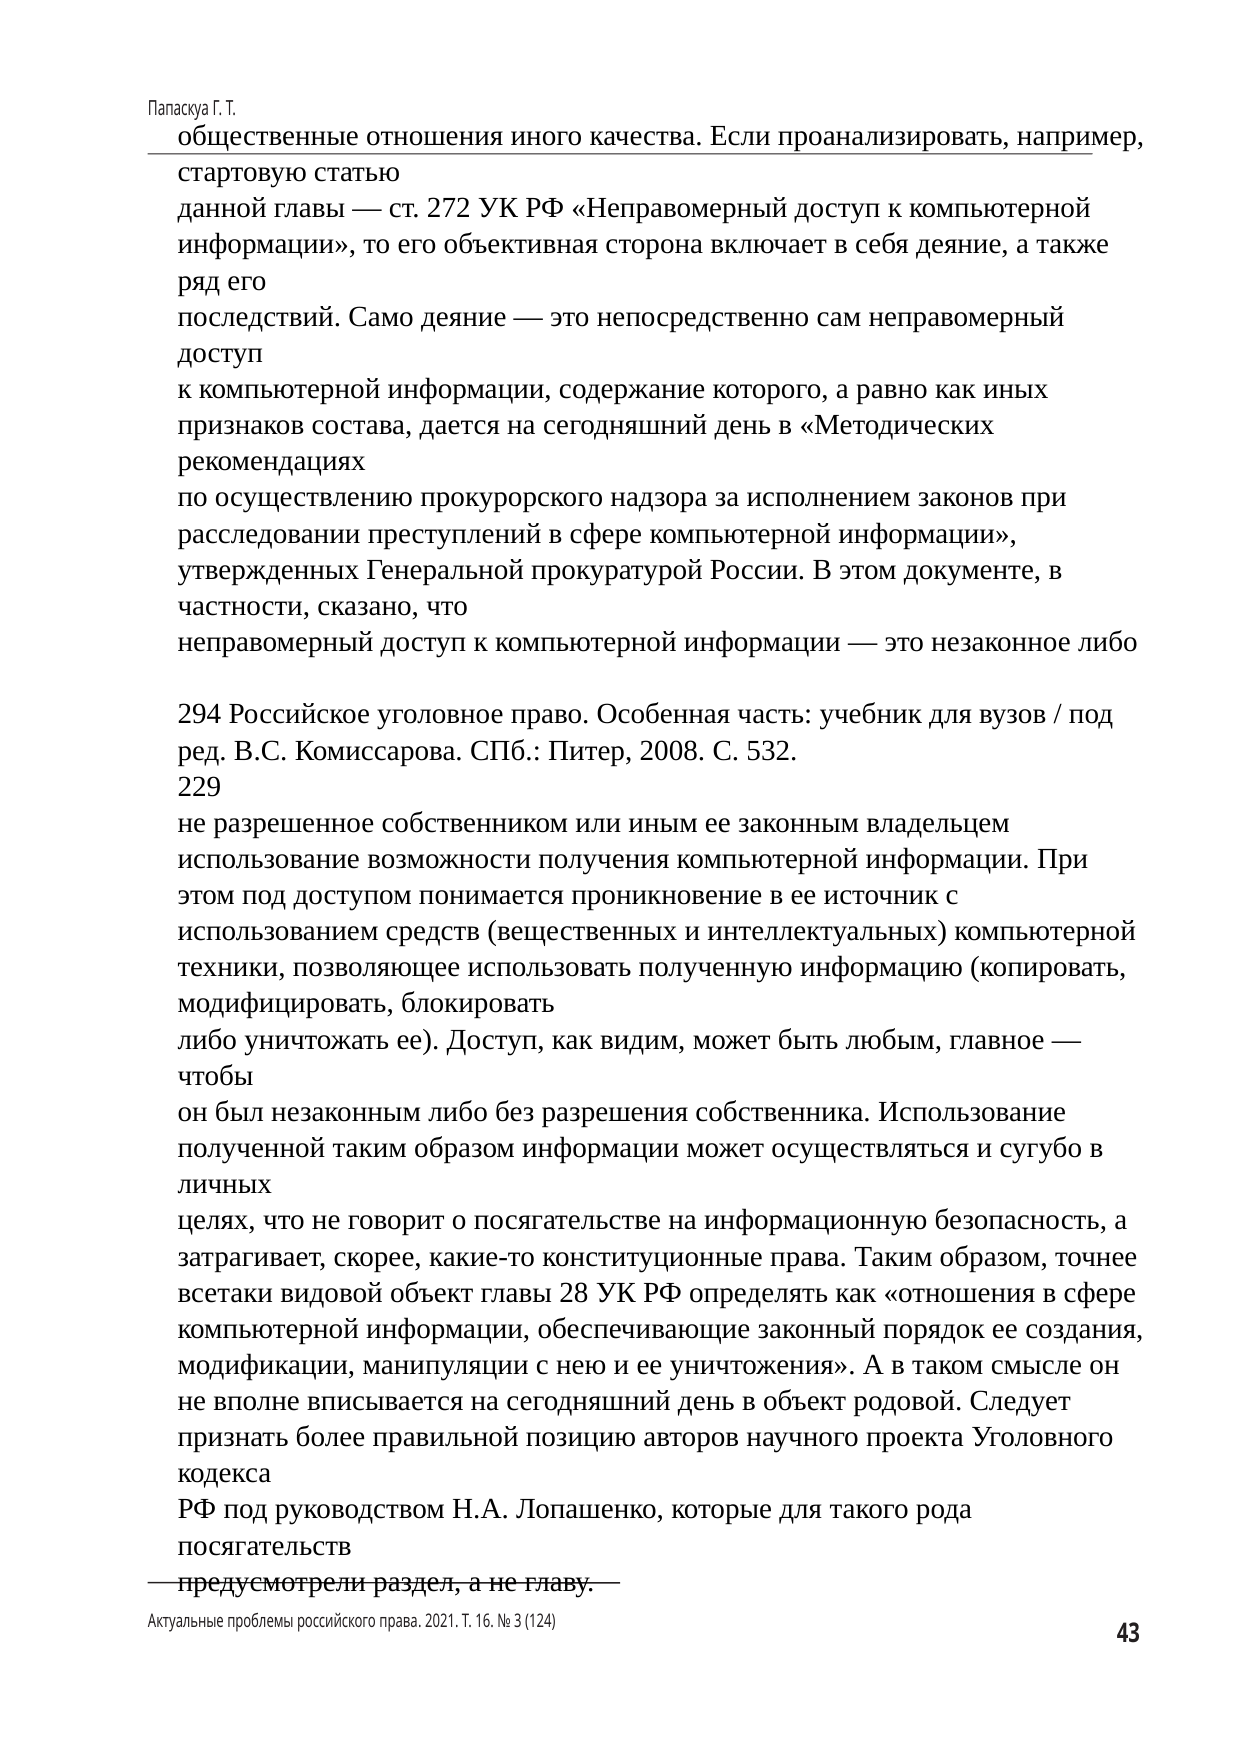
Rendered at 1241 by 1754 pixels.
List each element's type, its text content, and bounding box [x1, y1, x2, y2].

text данной главы — ст. 272 УК РФ «Неправомерный доступ к компьютерной информации», то его объективная сторона включает в себя деяние, а также ряд его [177, 190, 1152, 296]
text по осуществлению прокурорского надзора за исполнением законов при расследовании преступлений в сфере компьютерной информации», утвержденных Генеральной прокуратурой России. В этом документе, в частности, сказано, что [177, 479, 1152, 622]
text либо уничтожать ее). Доступ, как видим, может быть любым, главное — чтобы [177, 1022, 1152, 1091]
text РФ под руководством Н.А. Лопашенко, которые для такого рода посягательств [177, 1492, 1152, 1561]
text к компьютерной информации, содержание которого, а равно как иных признаков состава, дается на сегодняшний день в «Методических рекомендациях [177, 371, 1152, 477]
text неправомерный доступ к компьютерной информации — это незаконное либо [177, 624, 1152, 658]
text не разрешенное собственником или иным ее законным владельцем использование возможности получения компьютерной информации. При этом под доступом понимается проникновение в ее источник с использованием средств (вещественных и интеллектуальных) компьютерной техники, позволяющее использовать полученную информацию (копировать, модифицировать, блокировать [177, 805, 1152, 1019]
text последствий. Само деяние — это непосредственно сам неправомерный доступ [177, 299, 1152, 368]
text не вполне вписывается на сегодняшний день в объект родовой. Следует признать более правильной позицию авторов научного проекта Уголовного кодекса [177, 1383, 1152, 1489]
text целях, что не говорит о посягательстве на информационную безопасность, а затрагивает, скорее, какие-то конституционные права. Таким образом, точнее всетаки видовой объект главы 28 УК РФ определять как «отношения в сфере компьютерной информации, обеспечивающие законный порядок ее создания, модификации, манипуляции с нею и ее уничтожения». А в таком смысле он [177, 1202, 1152, 1381]
text 229 [177, 769, 1152, 802]
text 294 Российское уголовное право. Особенная часть: учебник для вузов / под ред. В.С. Комиссарова. СПб.: Питер, 2008. С. 532. [177, 696, 1152, 766]
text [177, 118, 1152, 188]
text предусмотрели раздел, а не главу. [177, 1564, 1152, 1597]
text он был незаконным либо без разрешения собственника. Использование полученной таким образом информации может осуществляться и сугубо в личных [177, 1094, 1152, 1200]
